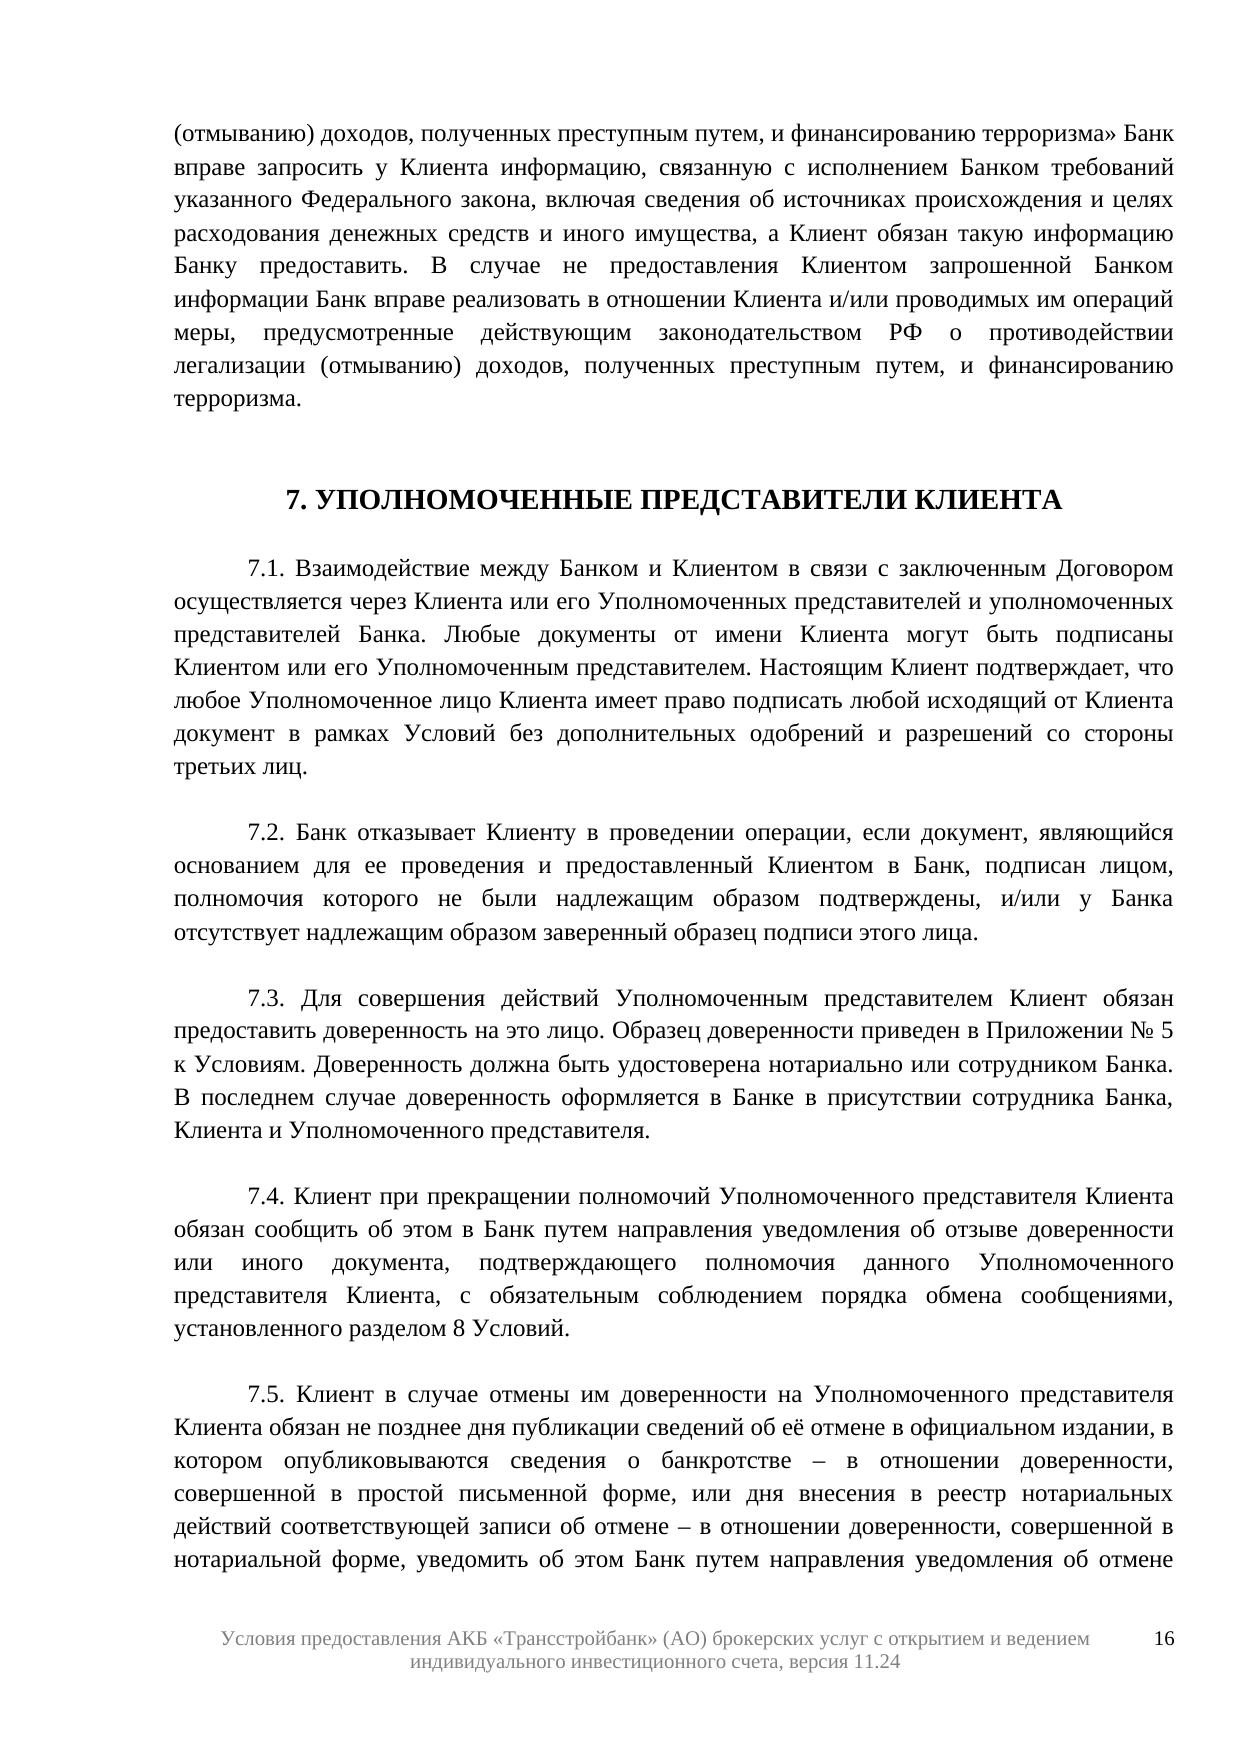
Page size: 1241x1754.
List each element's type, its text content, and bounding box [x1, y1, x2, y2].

text 7.1. Взаимодействие между Банком и Клиентом в связи с заключенным Договором осуществляется через Клиента или его Уполномоченных представителей и уполномоченных представителей Банка. Любые документы от имени Клиента могут быть подписаны Клиентом или его Уполномоченным представителем. Настоящим Клиент подтверждает, что любое Уполномоченное лицо Клиента имеет право подписать любой исходящий от Клиента документ в рамках Условий без дополнительных одобрений и разрешений со стороны третьих лиц. [173, 553, 1175, 780]
text 7.4. Клиент при прекращении полномочий Уполномоченного представителя Клиента обязан сообщить об этом в Банк путем направления уведомления об отзыве доверенности или иного документа, подтверждающего полномочия данного Уполномоченного представителя Клиента, с обязательным соблюдением порядка обмена сообщениями, установленного разделом 8 Условий. [173, 1181, 1175, 1342]
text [173, 118, 1175, 411]
text 7.3. Для совершения действий Уполномоченным представителем Клиент обязан предоставить доверенность на это лицо. Образец доверенности приведен в Приложении № 5 к Условиям. Доверенность должна быть удостоверена нотариально или сотрудником Банка. В последнем случае доверенность оформляется в Банке в присутствии сотрудника Банка, Клиента и Уполномоченного представителя. [173, 983, 1175, 1143]
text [173, 1379, 1175, 1573]
text 7.2. Банк отказывает Клиенту в проведении операции, если документ, являющийся основанием для ее проведения и предоставленный Клиентом в Банк, подписан лицом, полномочия которого не были надлежащим образом подтверждены, и/или у Банка отсутствует надлежащим образом заверенный образец подписи этого лица. [173, 817, 1175, 945]
text 7. УПОЛНОМОЧЕННЫЕ ПРЕДСТАВИТЕЛИ КЛИЕНТА [173, 482, 1175, 515]
